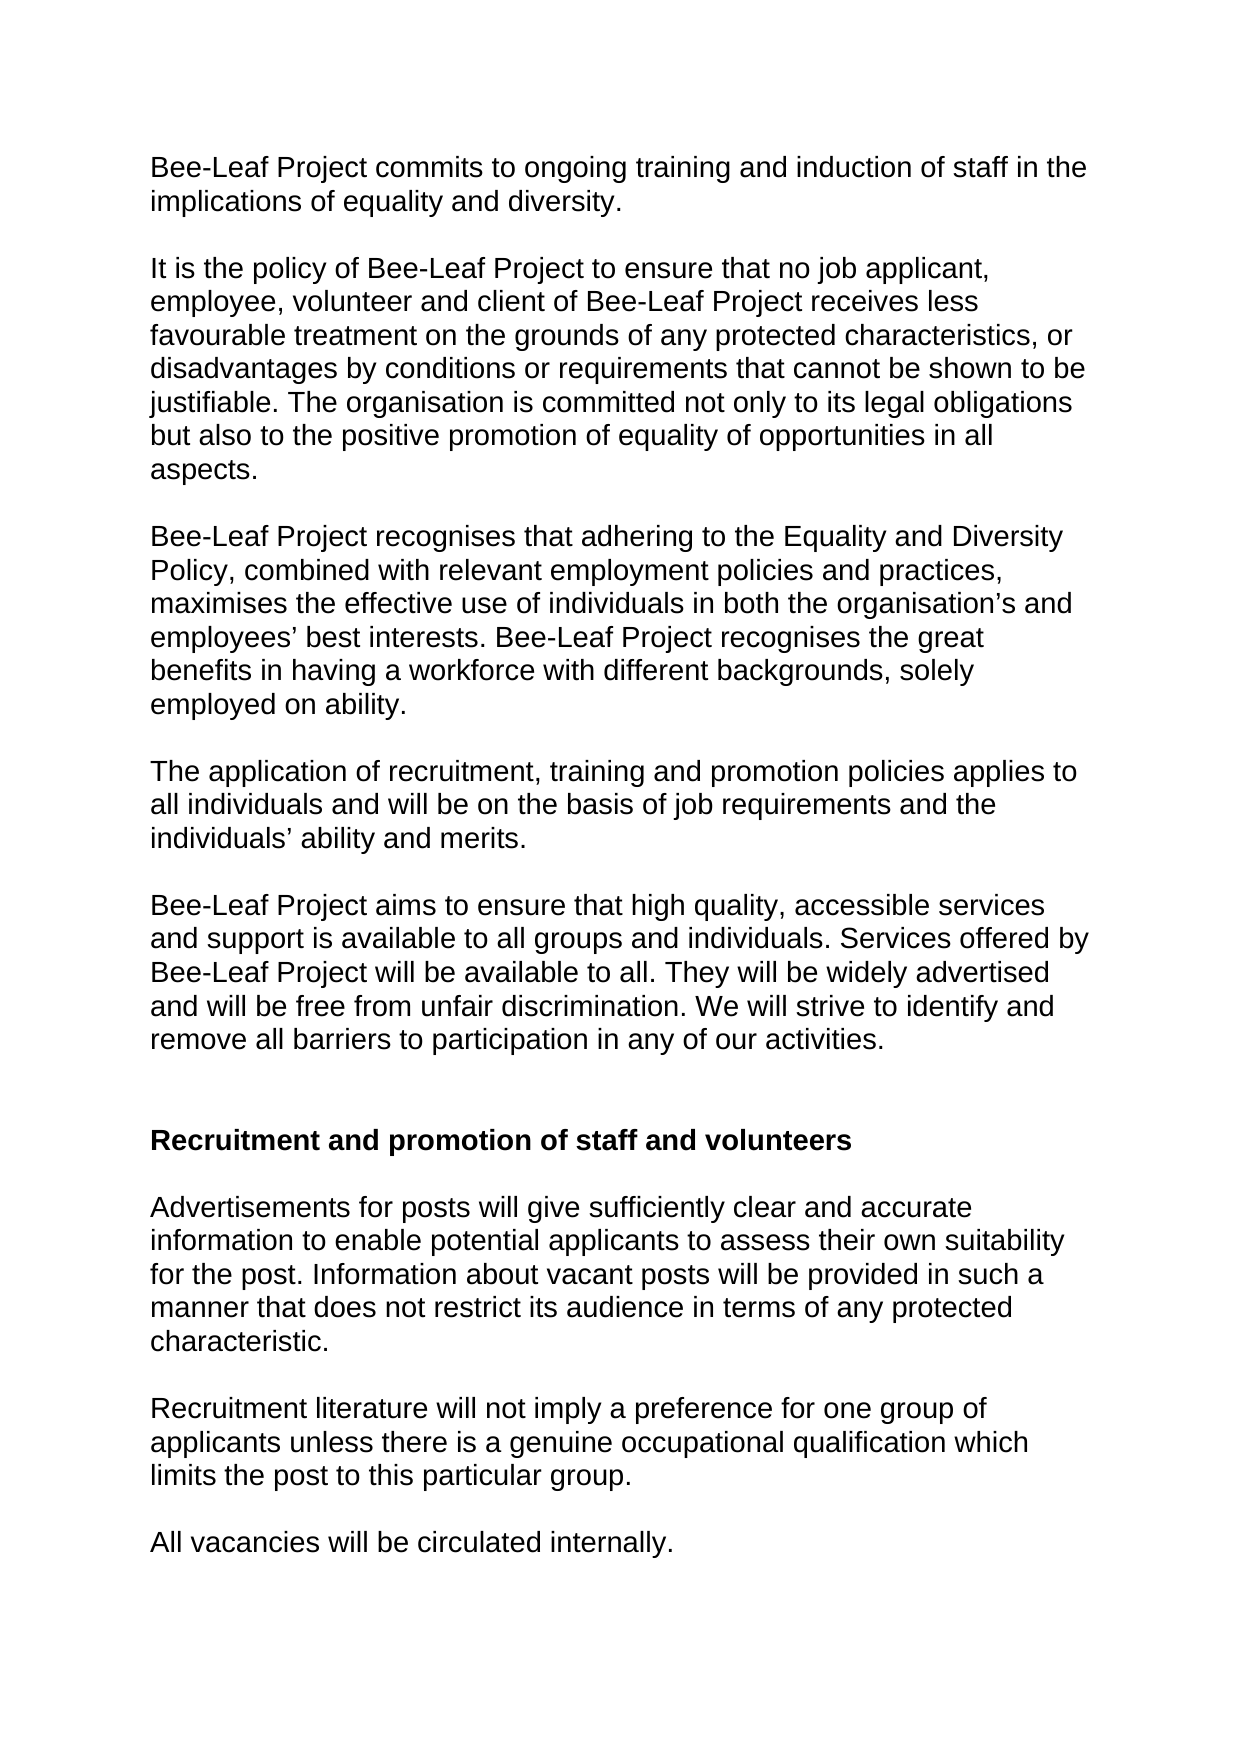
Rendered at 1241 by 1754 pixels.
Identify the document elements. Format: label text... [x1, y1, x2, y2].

text All vacancies will be circulated internally. [150, 1525, 1090, 1559]
text The application of recruitment, training and promotion policies applies to all individuals and will be on the basis of job requirements and the individuals’ ability and merits. [150, 754, 1090, 854]
text Bee-Leaf Project recognises that adhering to the Equality and Diversity Policy, combined with relevant employment policies and practices, maximises the effective use of individuals in both the organisation’s and employees’ best interests. Bee-Leaf Project recognises the great benefits in having a workforce with different backgrounds, solely employed on ability. [150, 519, 1090, 720]
text It is the policy of Bee-Leaf Project to ensure that no job applicant, employee, volunteer and client of Bee-Leaf Project receives less favourable treatment on the grounds of any protected characteristics, or disadvantages by conditions or requirements that cannot be shown to be justifiable. The organisation is committed not only to its legal obligations but also to the positive promotion of equality of opportunities in all aspects. [150, 251, 1090, 485]
text Bee-Leaf Project commits to ongoing training and induction of staff in the implications of equality and diversity. [150, 150, 1090, 217]
text Bee-Leaf Project aims to ensure that high quality, accessible services and support is available to all groups and individuals. Services offered by Bee-Leaf Project will be available to all. They will be widely advertised and will be free from unfair discrimination. We will strive to identify and remove all barriers to participation in any of our activities. [150, 888, 1090, 1056]
text Recruitment literature will not imply a preference for one group of applicants unless there is a genuine occupational qualification which limits the post to this particular group. [150, 1391, 1090, 1492]
text Advertisements for posts will give sufficiently clear and accurate information to enable potential applicants to assess their own suitability for the post. Information about vacant posts will be provided in such a manner that does not restrict its audience in terms of any protected characteristic. [150, 1190, 1090, 1357]
text Recruitment and promotion of staff and volunteers [150, 1123, 1090, 1156]
